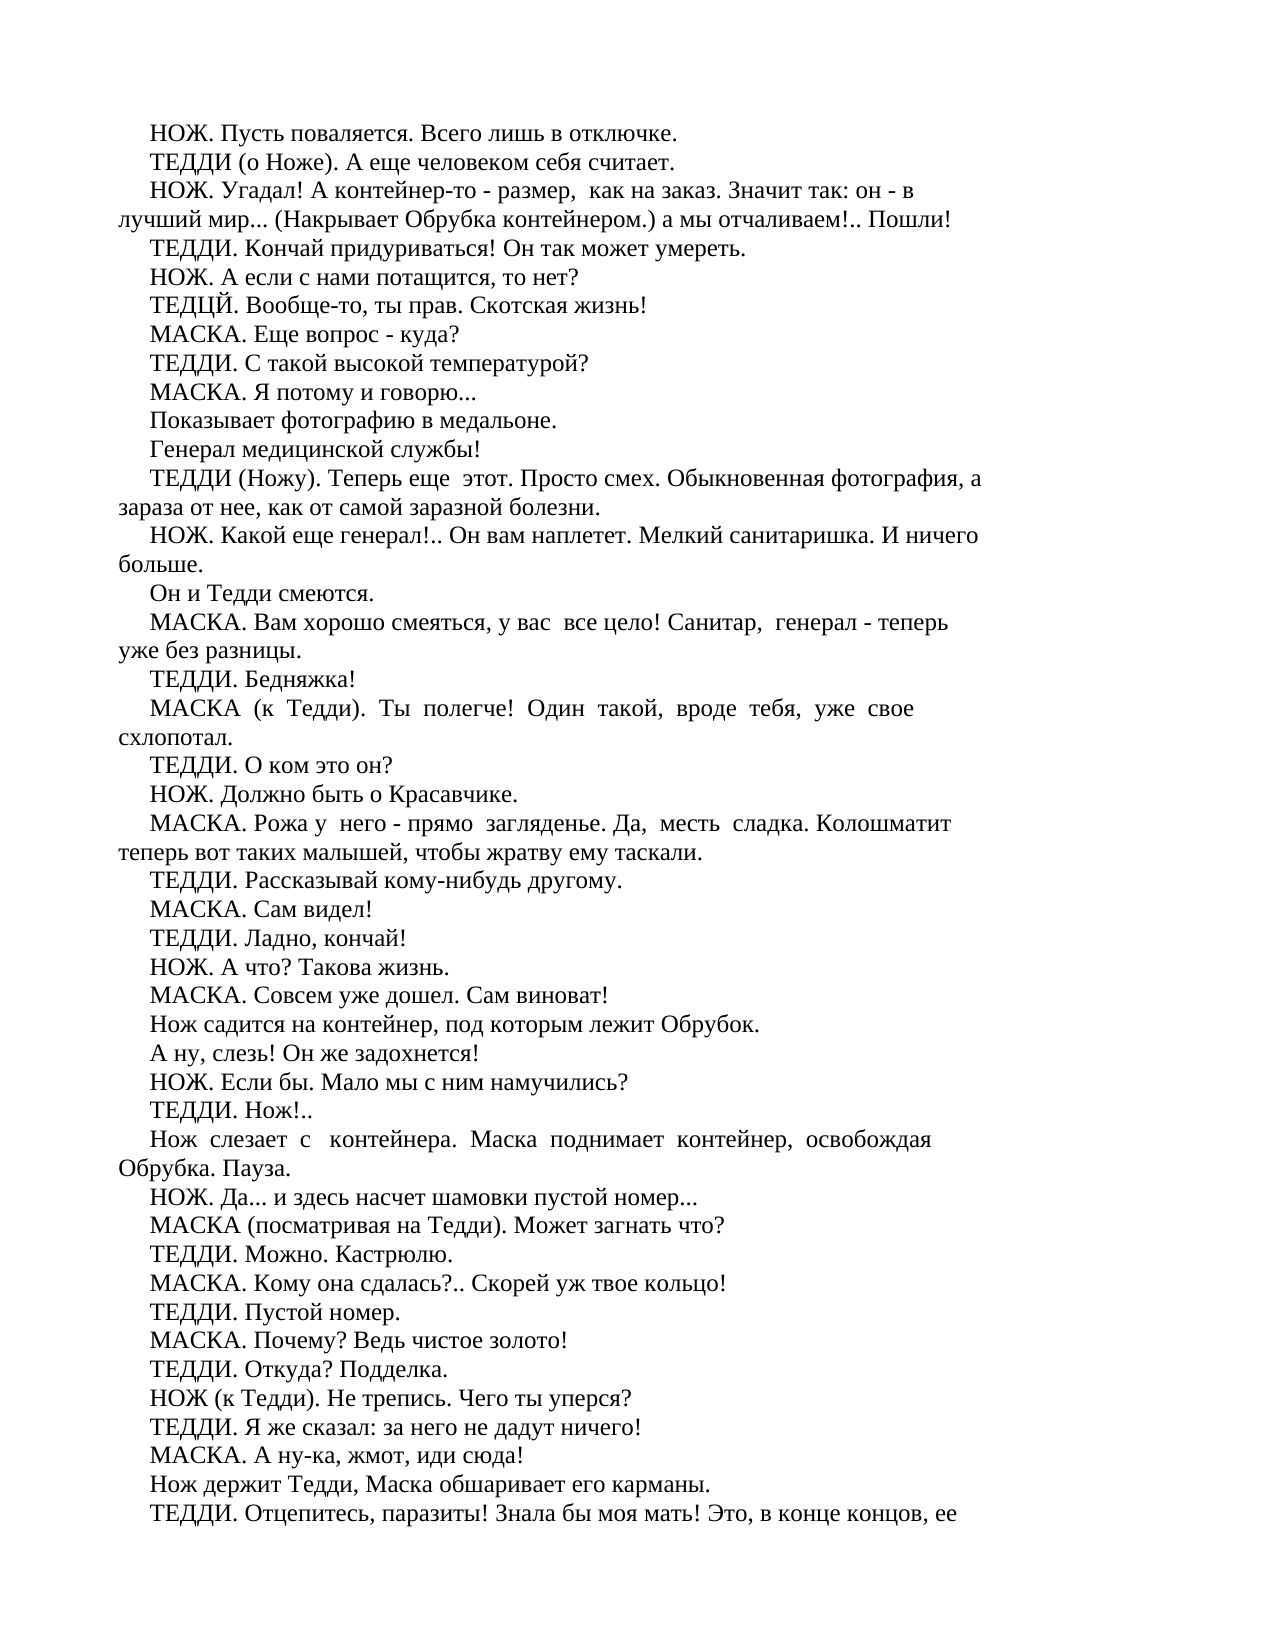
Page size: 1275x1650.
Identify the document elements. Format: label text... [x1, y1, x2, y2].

text ТЕДДИ. Пустой номер. [118, 1297, 1157, 1326]
text Обрубка. Пауза. [118, 1153, 1157, 1182]
text Нож слезает с контейнера. Маска поднимает контейнер, освобождая [118, 1124, 1157, 1153]
text НОЖ. Должно быть о Красавчике. [118, 779, 1157, 808]
text А ну, слезь! Он же задохнется! [118, 1038, 1157, 1067]
text ТЕДДИ. Бедняжка! [118, 664, 1157, 693]
text ТЕДДИ. Я же сказал: за него не дадут ничего! [118, 1412, 1157, 1441]
text МАСКА. Вам хорошо смеяться, у вас все цело! Санитар, генерал - теперь [118, 607, 1157, 636]
text МАСКА. А ну-ка, жмот, иди сюда! [118, 1441, 1157, 1469]
text Он и Тедди смеются. [118, 578, 1157, 607]
text МАСКА. Еще вопрос - куда? [118, 319, 1157, 348]
text уже без разницы. [118, 636, 1157, 664]
text зараза от нее, как от самой заразной болезни. [118, 492, 1157, 521]
text МАСКА. Я потому и говорю... [118, 377, 1157, 406]
text ТЕДДИ (Ножу). Теперь еще этот. Просто смех. Обыкновенная фотография, а [118, 463, 1157, 492]
text Нож садится на контейнер, под которым лежит Обрубок. [118, 1009, 1157, 1038]
text НОЖ. А что? Такова жизнь. [118, 952, 1157, 981]
text Показывает фотографию в медальоне. [118, 406, 1157, 434]
text НОЖ. Угадал! А контейнер-то - размер, как на заказ. Значит так: он - в [118, 176, 1157, 204]
text МАСКА (к Тедди). Ты полегче! Один такой, вроде тебя, уже свое [118, 693, 1157, 722]
text МАСКА. Почему? Ведь чистое золото! [118, 1326, 1157, 1354]
text Генерал медицинской службы! [118, 434, 1157, 463]
text ТЕДДИ. Можно. Кастрюлю. [118, 1239, 1157, 1268]
text ТЕДДИ (о Ноже). А еще человеком себя считает. [118, 147, 1157, 176]
text НОЖ. Какой еще генерал!.. Он вам наплетет. Мелкий санитаришка. И ничего [118, 521, 1157, 549]
text теперь вот таких малышей, чтобы жратву ему таскали. [118, 837, 1157, 866]
text ТЕДДИ. Кончай придуриваться! Он так может умереть. [118, 233, 1157, 262]
text НОЖ. Если бы. Мало мы с ним намучились? [118, 1067, 1157, 1096]
text МАСКА (посматривая на Тедди). Может загнать что? [118, 1211, 1157, 1239]
text НОЖ. Пусть поваляется. Всего лишь в отключке. [118, 118, 1157, 147]
text НОЖ (к Тедди). Не трепись. Чего ты уперся? [118, 1383, 1157, 1412]
text ТЕДДИ. Ладно, кончай! [118, 923, 1157, 952]
text ТЕДДИ. Нож!.. [118, 1096, 1157, 1124]
text больше. [118, 549, 1157, 578]
text НОЖ. А если с нами потащится, то нет? [118, 262, 1157, 291]
text МАСКА. Кому она сдалась?.. Скорей уж твое кольцо! [118, 1268, 1157, 1297]
text НОЖ. Да... и здесь насчет шамовки пустой номер... [118, 1182, 1157, 1211]
text МАСКА. Сам видел! [118, 894, 1157, 923]
text МАСКА. Рожа у него - прямо загляденье. Да, месть сладка. Колошматит [118, 808, 1157, 837]
text лучший мир... (Накрывает Обрубка контейнером.) а мы отчаливаем!.. Пошли! [118, 204, 1157, 233]
text ТЕДДИ. О ком это он? [118, 751, 1157, 779]
text ТЕДЦЙ. Вообще-то, ты прав. Скотская жизнь! [118, 291, 1157, 319]
text ТЕДДИ. Откуда? Подделка. [118, 1354, 1157, 1383]
text МАСКА. Совсем уже дошел. Сам виноват! [118, 981, 1157, 1009]
text схлопотал. [118, 722, 1157, 751]
text Нож держит Тедди, Маска обшаривает его карманы. [118, 1469, 1157, 1498]
text ТЕДДИ. С такой высокой температурой? [118, 348, 1157, 377]
text ТЕДДИ. Отцепитесь, паразиты! Знала бы моя мать! Это, в конце концов, ее [118, 1498, 1157, 1527]
text ТЕДДИ. Рассказывай кому-нибудь другому. [118, 866, 1157, 894]
